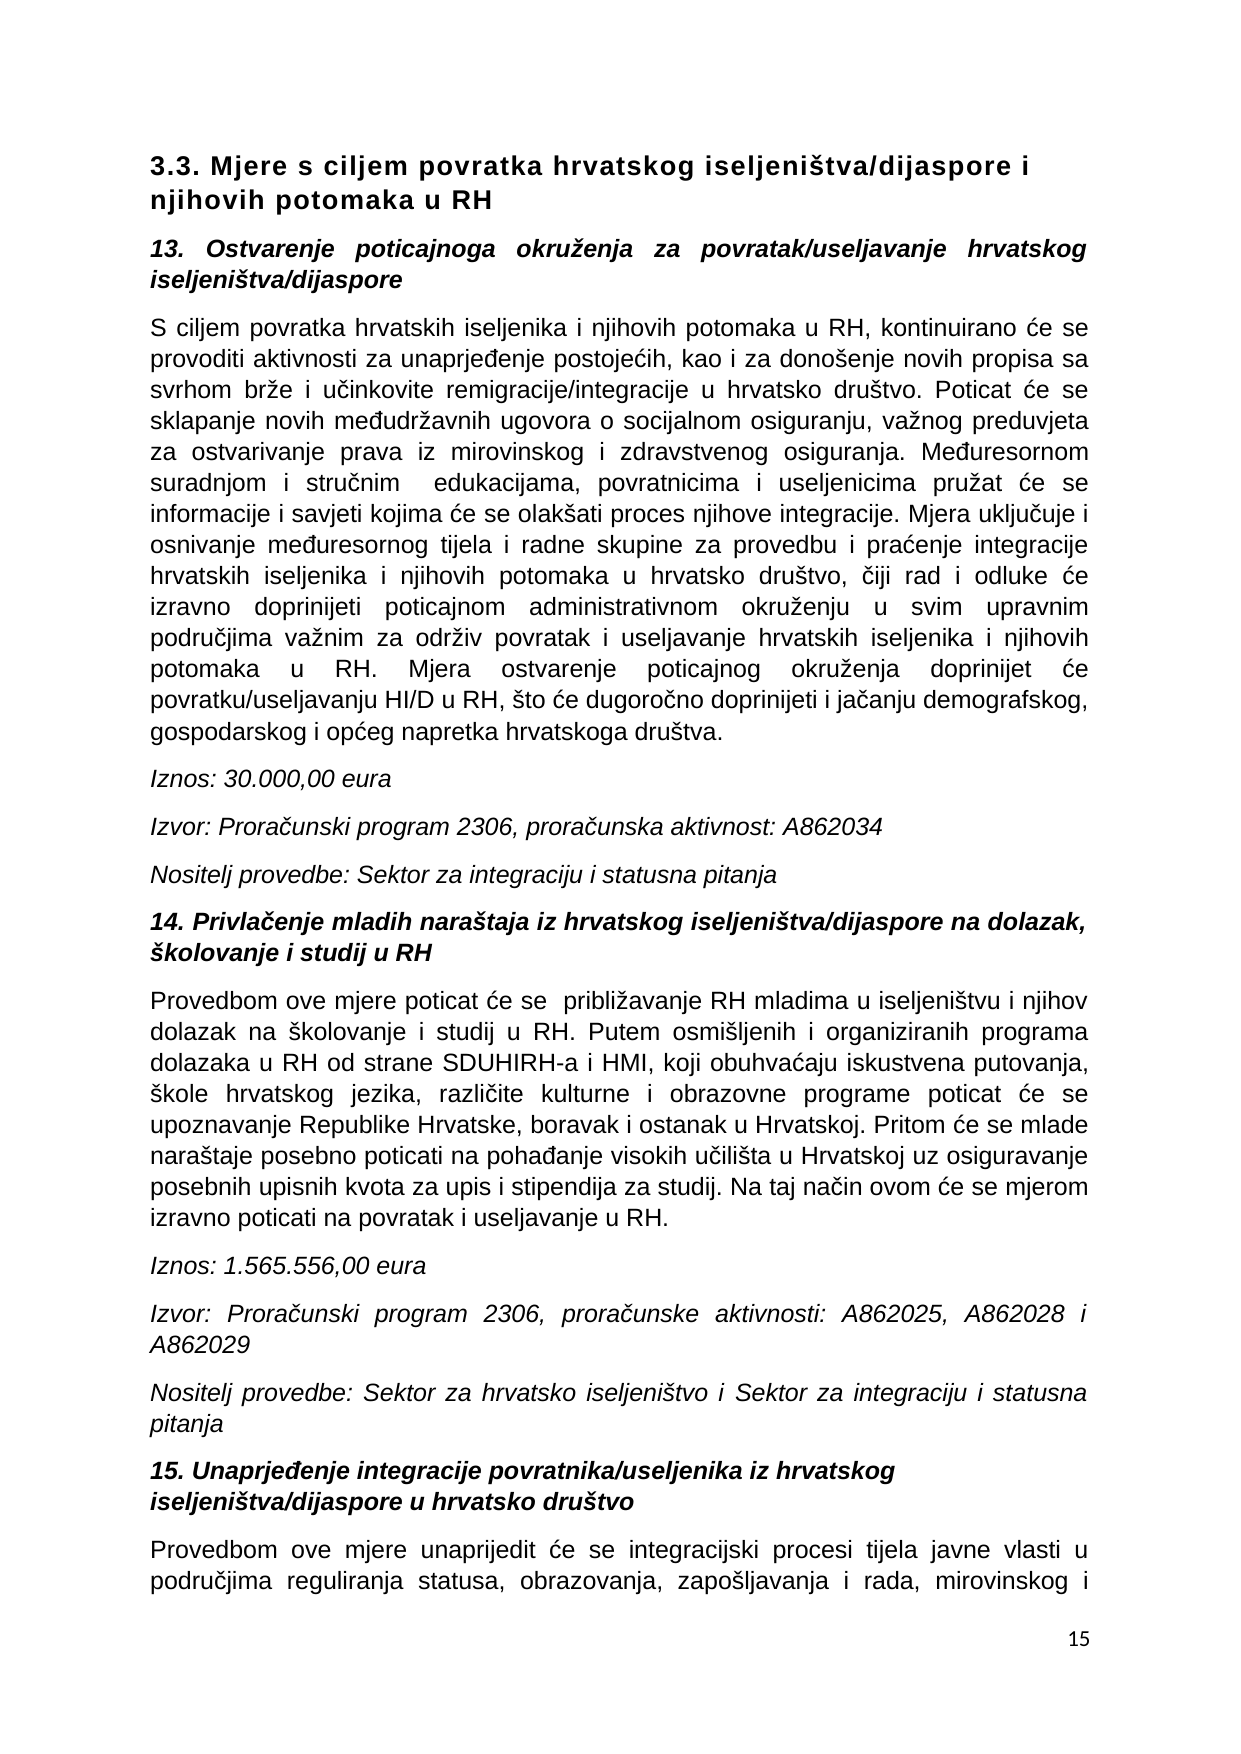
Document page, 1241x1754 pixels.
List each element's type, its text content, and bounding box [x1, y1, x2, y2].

text S ciljem povratka hrvatskih iseljenika i njihovih potomaka u RH, kontinuirano će se provoditi aktivnosti za unaprjeđenje postojećih, kao i za donošenje novih propisa sa svrhom brže i učinkovite remigracije/integracije u hrvatsko društvo. Poticat će se sklapanje novih međudržavnih ugovora o socijalnom osiguranju, važnog preduvjeta za ostvarivanje prava iz mirovinskog i zdravstvenog osiguranja. Međuresornom suradnjom i stručnim edukacijama, povratnicima i useljenicima pružat će se informacije i savjeti kojima će se olakšati proces njihove integracije. Mjera uključuje i osnivanje međuresornog tijela i radne skupine za provedbu i praćenje integracije hrvatskih iseljenika i njihovih potomaka u hrvatsko društvo, čiji rad i odluke će izravno doprinijeti poticajnom administrativnom okruženju u svim upravnim područjima važnim za održiv povratak i useljavanje hrvatskih iseljenika i njihovih potomaka u RH. Mjera ostvarenje poticajnog okruženja doprinijet će povratku/useljavanju HI/D u RH, što će dugoročno doprinijeti i jačanju demografskog, gospodarskog i općeg napretka hrvatskoga društva. [150, 313, 1090, 745]
text Izvor: Proračunski program 2306, proračunske aktivnosti: A862025, A862028 i A862029 [150, 1299, 1090, 1358]
text Izvor: Proračunski program 2306, proračunska aktivnost: A862034 [150, 812, 1090, 841]
text Provedbom ove mjere poticat će se približavanje RH mladima u iseljeništvu i njihov dolazak na školovanje i studij u RH. Putem osmišljenih i organiziranih programa dolazaka u RH od strane SDUHIRH-a i HMI, koji obuhvaćaju iskustvena putovanja, škole hrvatskog jezika, različite kulturne i obrazovne programe poticat će se upoznavanje Republike Hrvatske, boravak i ostanak u Hrvatskoj. Pritom će se mlade naraštaje posebno poticati na pohađanje visokih učilišta u Hrvatskoj uz osiguravanje posebnih upisnih kvota za upis i stipendija za studij. Na taj način ovom će se mjerom izravno poticati na povratak i useljavanje u RH. [150, 986, 1090, 1232]
text Iznos: 30.000,00 eura [150, 764, 1090, 793]
text 15. Unaprjeđenje integracije povratnika/useljenika iz hrvatskog iseljeništva/dijaspore u hrvatsko društvo [150, 1456, 1090, 1516]
subtitle 3.3. Mjere s ciljem povratka hrvatskog iseljeništva/dijaspore i njihovih potomaka u RH [150, 150, 1090, 215]
text 14. Privlačenje mladih naraštaja iz hrvatskog iseljeništva/dijaspore na dolazak, školovanje i studij u RH [150, 907, 1090, 967]
text 13. Ostvarenje poticajnoga okruženja za povratak/useljavanje hrvatskog iseljeništva/dijaspore [150, 234, 1090, 294]
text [150, 1535, 1090, 1595]
text Nositelj provedbe: Sektor za integraciju i statusna pitanja [150, 859, 1090, 888]
text Iznos: 1.565.556,00 eura [150, 1251, 1090, 1280]
text Nositelj provedbe: Sektor za hrvatsko iseljeništvo i Sektor za integraciju i statusna pitanja [150, 1377, 1090, 1437]
